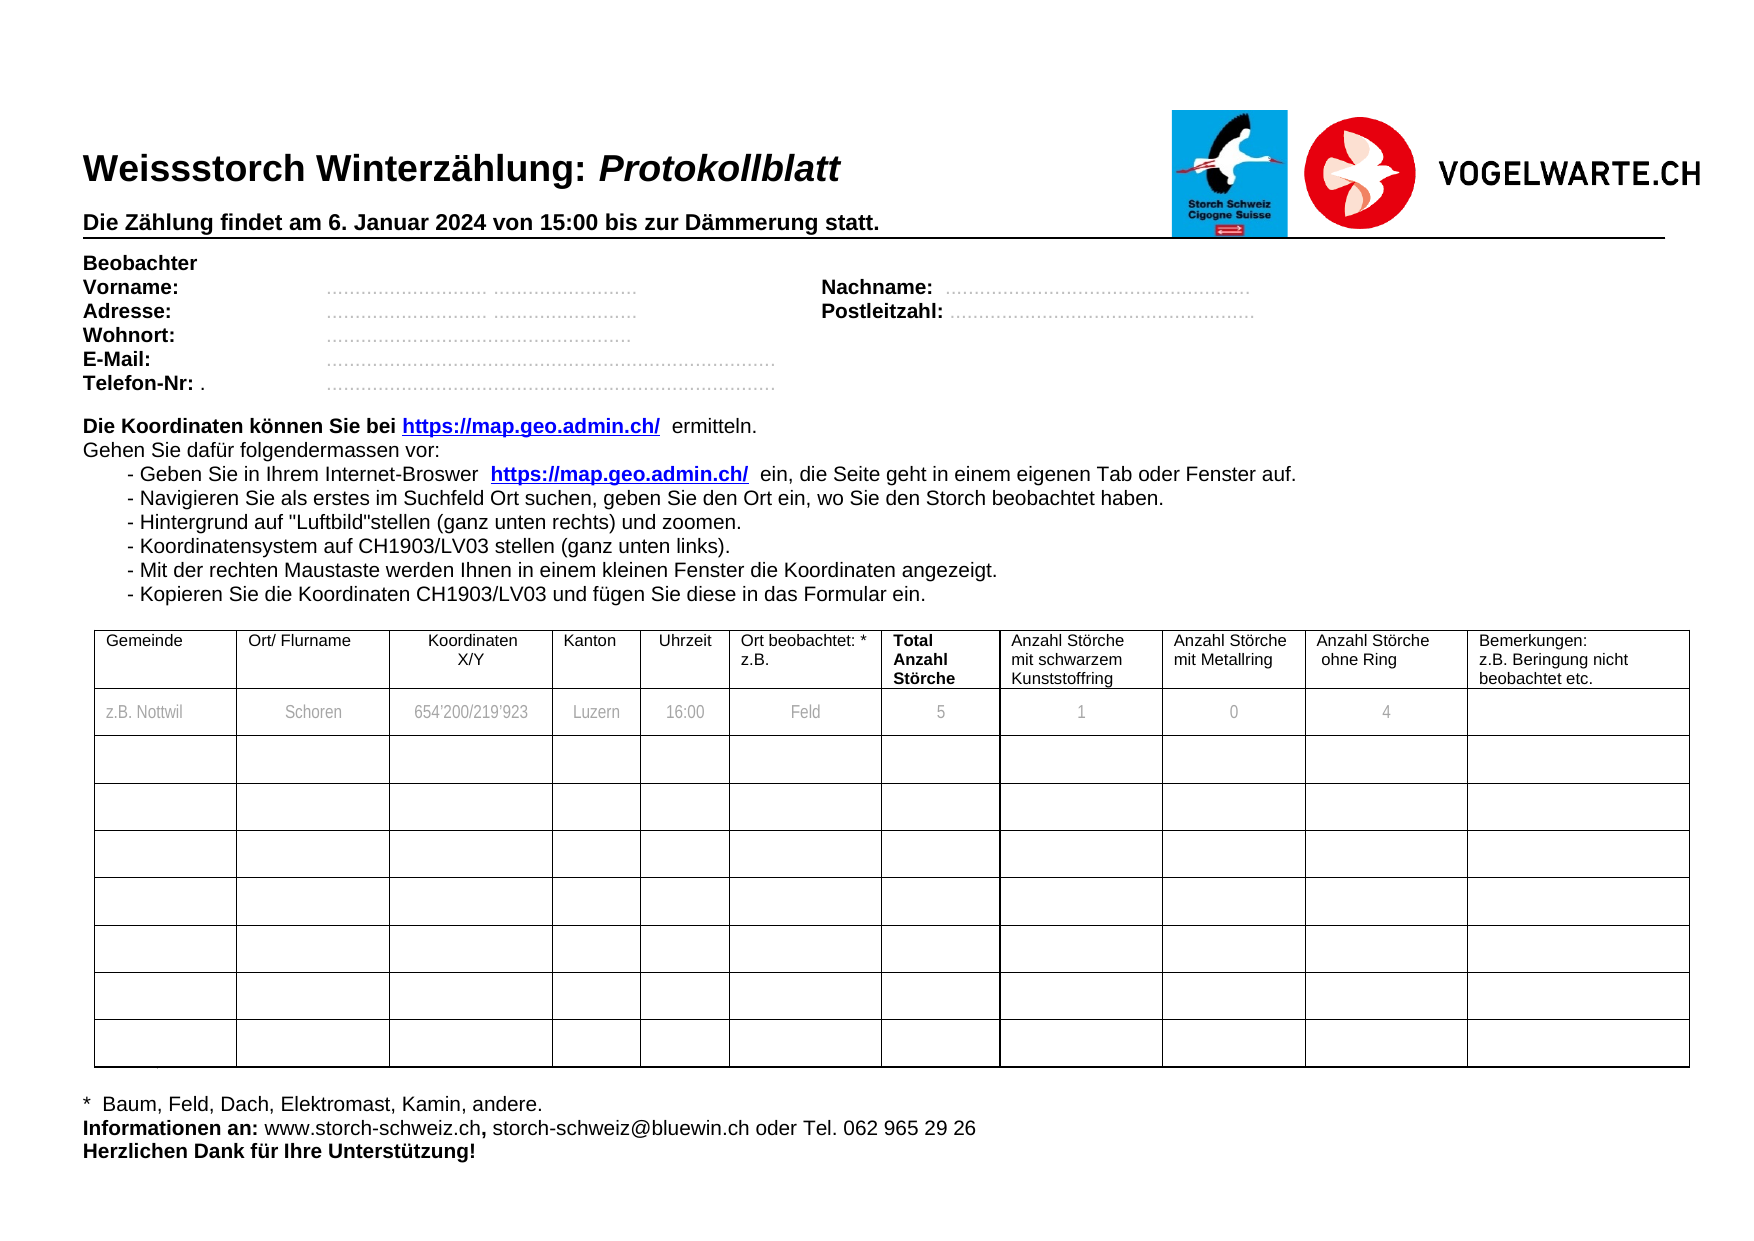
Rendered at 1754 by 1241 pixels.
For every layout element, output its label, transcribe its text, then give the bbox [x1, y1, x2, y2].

table_cell 1 [1001, 689, 1162, 735]
table_cell [1001, 831, 1162, 877]
table_cell [1001, 926, 1162, 972]
table_cell [882, 926, 999, 972]
table_cell [553, 878, 640, 924]
table_cell [1306, 1020, 1467, 1066]
table_cell [1306, 926, 1467, 972]
table_cell [882, 831, 999, 877]
table_cell [390, 736, 552, 783]
table_cell [95, 831, 236, 877]
table_cell [1306, 784, 1467, 830]
text - Navigieren Sie als erstes im Suchfeld Ort suchen, geben Sie den Ort ein, wo Sie den Storch beobachtet haben. [83, 486, 1665, 510]
picture [1212, 189, 1229, 194]
table_cell [237, 926, 389, 972]
table_cell z.B. Nottwil [95, 689, 236, 735]
table_cell [1001, 784, 1162, 830]
table_cell [1163, 831, 1305, 877]
table_cell [390, 973, 552, 1019]
table_header Ort beobachtet: * z.B. [730, 631, 881, 688]
table_header Anzahl Störche mit schwarzem Kunststoffring [1001, 631, 1162, 688]
text - Hintergrund auf "Luftbild"stellen (ganz unten rechts) und zoomen. [83, 510, 1665, 534]
table_cell Schoren [237, 689, 389, 735]
table_cell [390, 1020, 552, 1066]
table_cell [641, 784, 729, 830]
table_cell [1468, 831, 1689, 877]
table_cell [1306, 973, 1467, 1019]
text Telefon-Nr: . .............................................................................. [83, 371, 1665, 395]
text Vorname: ............................ ......................... Nachname: ..................................................... [83, 275, 1665, 299]
table_cell [1468, 926, 1689, 972]
text - Kopieren Sie die Koordinaten CH1903/LV03 und fügen Sie diese in das Formular ein. [83, 582, 1665, 606]
table_cell [95, 878, 236, 924]
text E-Mail: .............................................................................. [83, 347, 1683, 371]
table_cell [882, 1020, 999, 1066]
table_cell [237, 973, 389, 1019]
table_header Uhrzeit [641, 631, 729, 688]
table_cell [1001, 1020, 1162, 1066]
table_cell [730, 736, 881, 783]
table_cell [553, 831, 640, 877]
table_cell [730, 973, 881, 1019]
table_cell [730, 926, 881, 972]
table_cell 654’200/219’923 [390, 689, 552, 735]
table_cell [237, 878, 389, 924]
table_cell [1306, 878, 1467, 924]
table_header Anzahl Störche mit Metallring [1163, 631, 1305, 688]
table_cell 0 [1163, 689, 1305, 735]
table_cell [1468, 1020, 1689, 1066]
table_cell [641, 831, 729, 877]
table_cell [1306, 831, 1467, 877]
table_cell [730, 878, 881, 924]
table_cell [390, 878, 552, 924]
table_cell [553, 926, 640, 972]
table_cell 4 [1306, 689, 1467, 735]
table_cell [730, 1020, 881, 1066]
table_header Kanton [553, 631, 640, 688]
table_cell 16:00 [641, 689, 729, 735]
picture [1190, 200, 1215, 208]
table_cell [95, 1020, 236, 1066]
table_header Ort/ Flurname [237, 631, 389, 688]
table_cell [95, 736, 236, 783]
table_cell [1001, 878, 1162, 924]
table_cell [95, 784, 236, 830]
table_cell Luzern [553, 689, 640, 735]
table_cell [1163, 878, 1305, 924]
table_cell 5 [882, 689, 999, 735]
table_cell [553, 973, 640, 1019]
table_header Anzahl Störche ohne Ring [1306, 631, 1467, 688]
table_cell [641, 926, 729, 972]
table_cell [1468, 689, 1689, 735]
table_cell [1468, 784, 1689, 830]
table_cell [553, 784, 640, 830]
table_cell [882, 784, 999, 830]
text Beobachter [83, 251, 1665, 275]
table_cell [553, 736, 640, 783]
table_cell [882, 973, 999, 1019]
table_cell [730, 784, 881, 830]
table_cell [1163, 736, 1305, 783]
table_cell [95, 926, 236, 972]
text Die Zählung findet am 6. Januar 2024 von 15:00 bis zur Dämmerung statt. [83, 208, 1665, 237]
table_cell [1468, 973, 1689, 1019]
table_cell [390, 784, 552, 830]
table_cell [641, 878, 729, 924]
table_header Koordinaten X/Y [390, 631, 552, 688]
text - Koordinatensystem auf CH1903/LV03 stellen (ganz unten links). [83, 534, 1665, 558]
table_cell [882, 736, 999, 783]
text Wohnort: ..................................................... [83, 323, 1683, 347]
table_cell [1001, 736, 1162, 783]
table_cell [1163, 973, 1305, 1019]
table_header Total Anzahl Störche [882, 631, 999, 688]
table_cell [237, 784, 389, 830]
text Weissstorch Winterzählung: Protokollblatt [83, 146, 1304, 189]
table_cell [1468, 878, 1689, 924]
text - Geben Sie in Ihrem Internet-Broswer https://map.geo.admin.ch/ ein, die Seite geht in einem eigenen Tab oder Fenster auf. [83, 462, 1665, 486]
picture [1304, 117, 1700, 229]
table_header Gemeinde [95, 631, 236, 688]
table_cell [237, 736, 389, 783]
table_cell [1163, 1020, 1305, 1066]
table_header Bemerkungen: z.B. Beringung nicht beobachtet etc. [1468, 631, 1689, 688]
table_cell [882, 878, 999, 924]
text Informationen an: www.storch-schweiz.ch, storch-schweiz@bluewin.ch oder Tel. 062 965 29 26 [83, 1115, 1665, 1139]
table_cell [1163, 784, 1305, 830]
table_cell [237, 1020, 389, 1066]
table_cell [390, 831, 552, 877]
table_cell [1468, 736, 1689, 783]
table_cell [390, 926, 552, 972]
text * Baum, Feld, Dach, Elektromast, Kamin, andere. [83, 1091, 1665, 1115]
text Adresse: ............................ ......................... Postleitzahl: ..................................................... [83, 299, 1683, 323]
table_cell [730, 831, 881, 877]
text Herzlichen Dank für Ihre Unterstützung! [83, 1139, 1665, 1163]
table_cell [95, 973, 236, 1019]
picture [1236, 201, 1270, 208]
table_cell [641, 736, 729, 783]
table_cell [237, 831, 389, 877]
table_cell [641, 1020, 729, 1066]
table_cell [1306, 736, 1467, 783]
table_cell [1001, 973, 1162, 1019]
table_cell [553, 1020, 640, 1066]
table_cell Feld [730, 689, 881, 735]
picture [1217, 200, 1223, 207]
table_cell [641, 973, 729, 1019]
table_cell [1163, 926, 1305, 972]
picture [1213, 115, 1250, 146]
text Die Koordinaten können Sie bei https://map.geo.admin.ch/ ermitteln. [83, 414, 1665, 438]
text Gehen Sie dafür folgendermassen vor: [83, 438, 1665, 462]
text - Mit der rechten Maustaste werden Ihnen in einem kleinen Fenster die Koordinaten angezeigt. [83, 558, 1665, 582]
